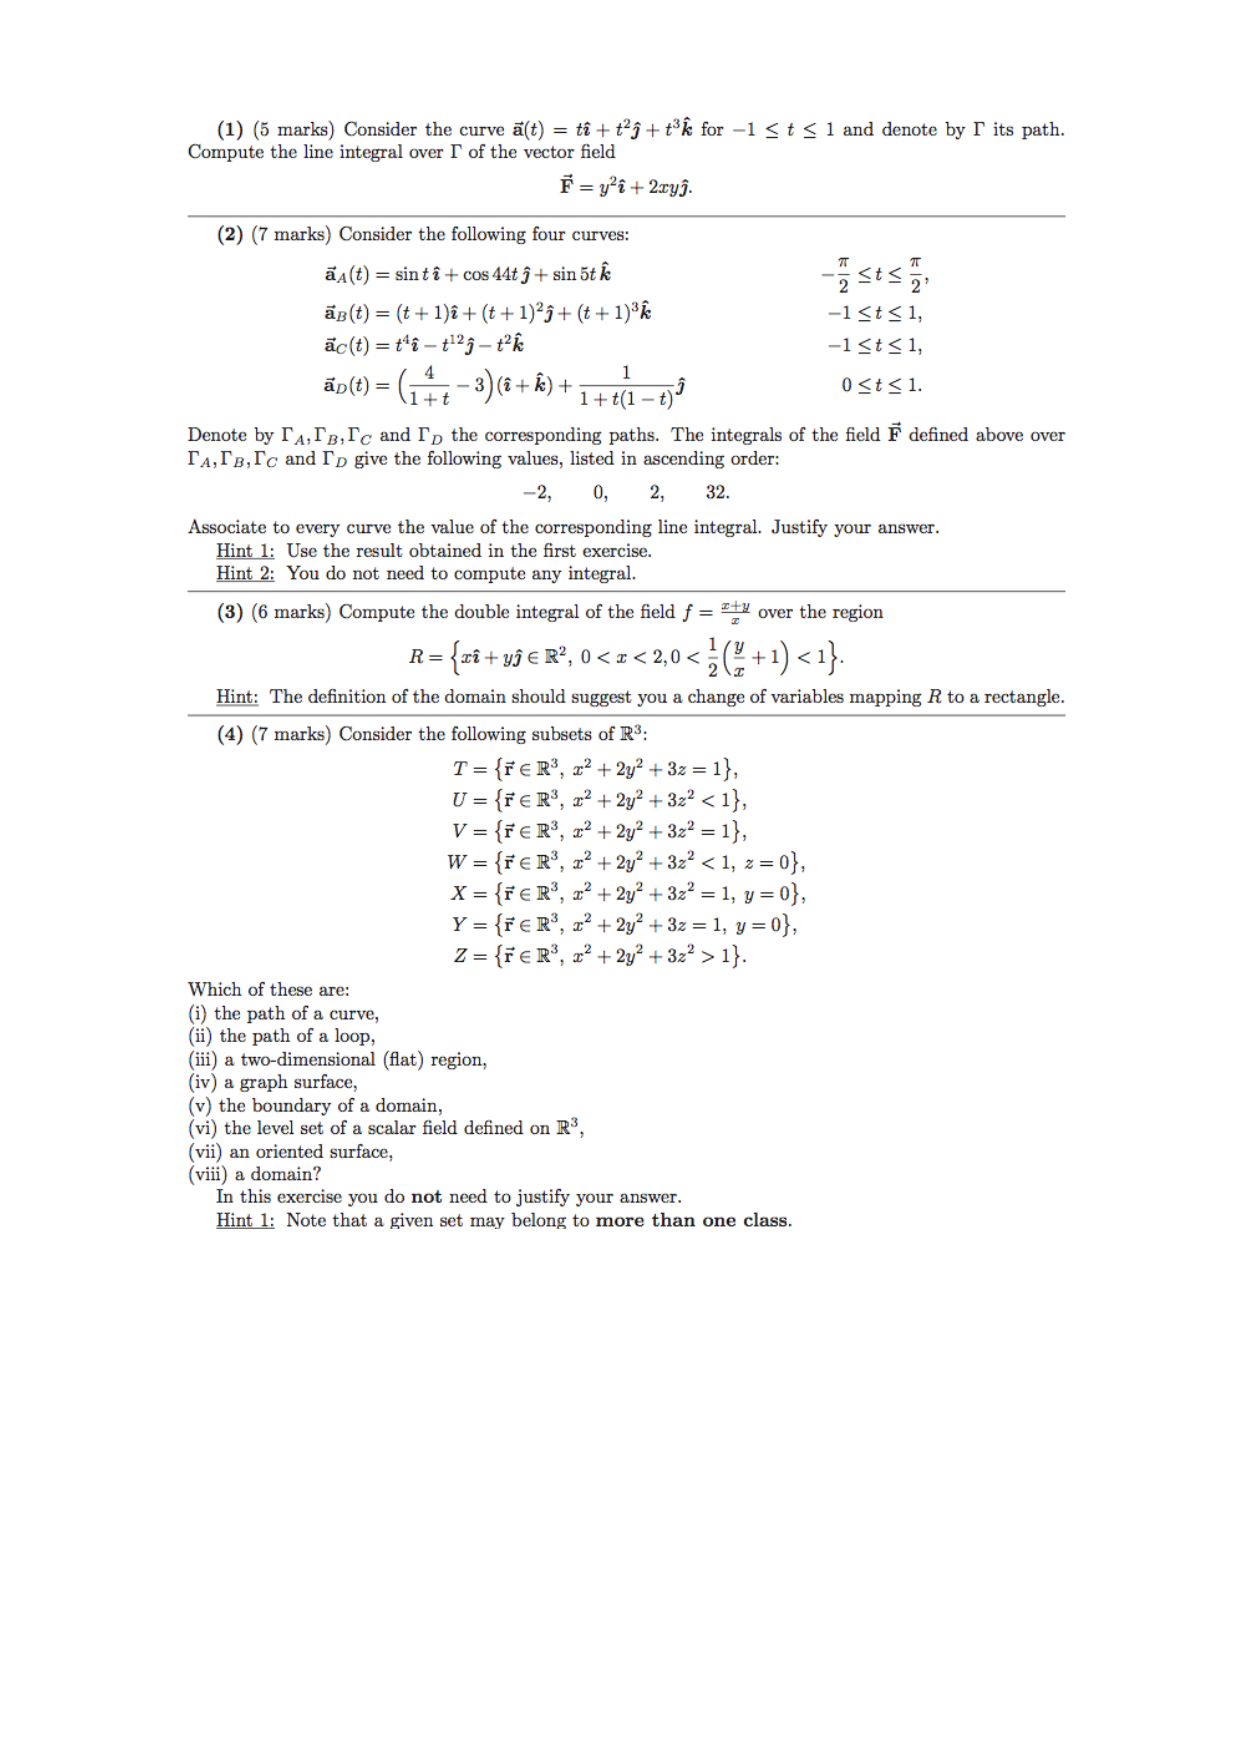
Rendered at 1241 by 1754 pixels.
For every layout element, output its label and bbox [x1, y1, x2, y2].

picture [112, 112, 1124, 1229]
